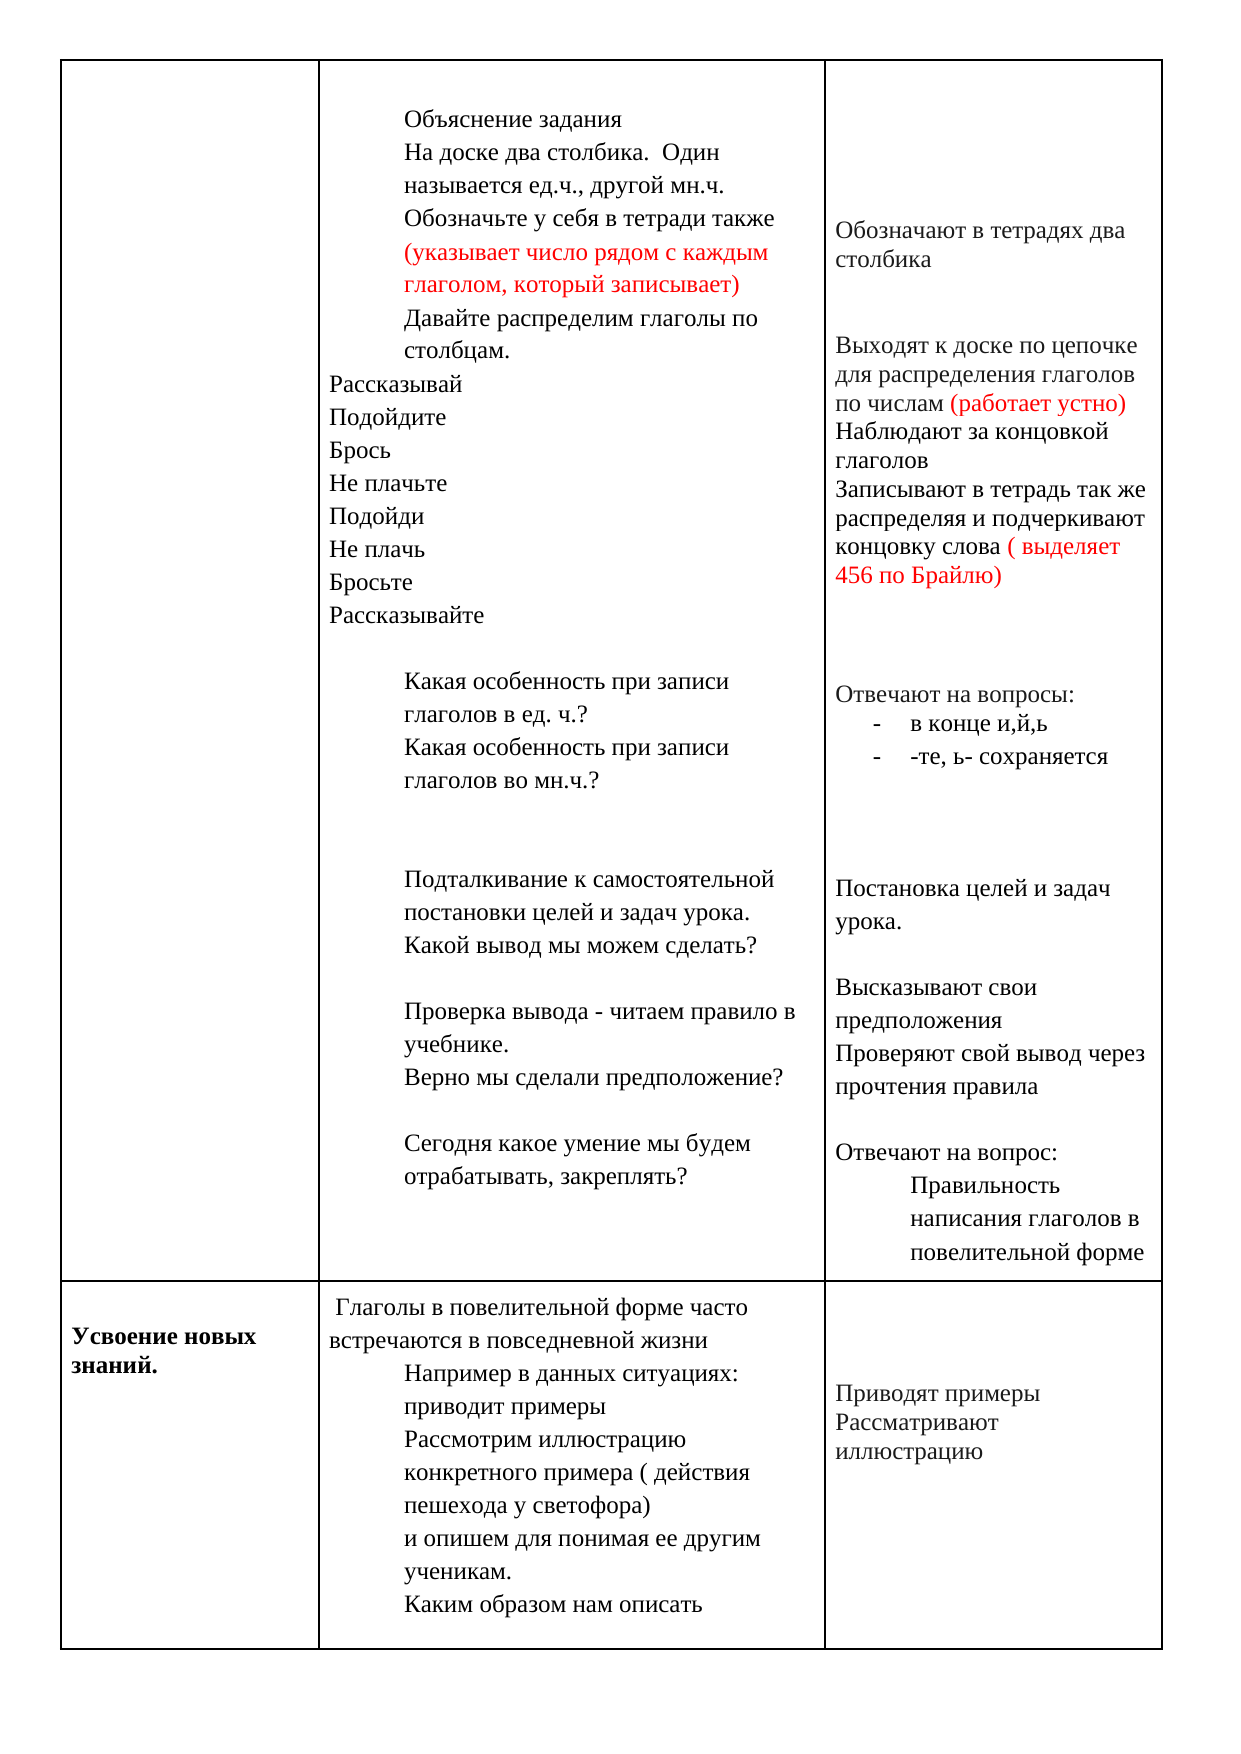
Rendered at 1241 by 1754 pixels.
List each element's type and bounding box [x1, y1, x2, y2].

table_cell [320, 1282, 824, 1647]
table_cell [320, 61, 824, 1279]
table_cell [62, 1282, 318, 1647]
table_cell [826, 61, 1161, 1279]
table_cell [62, 61, 318, 1279]
table_cell [826, 1282, 1161, 1647]
